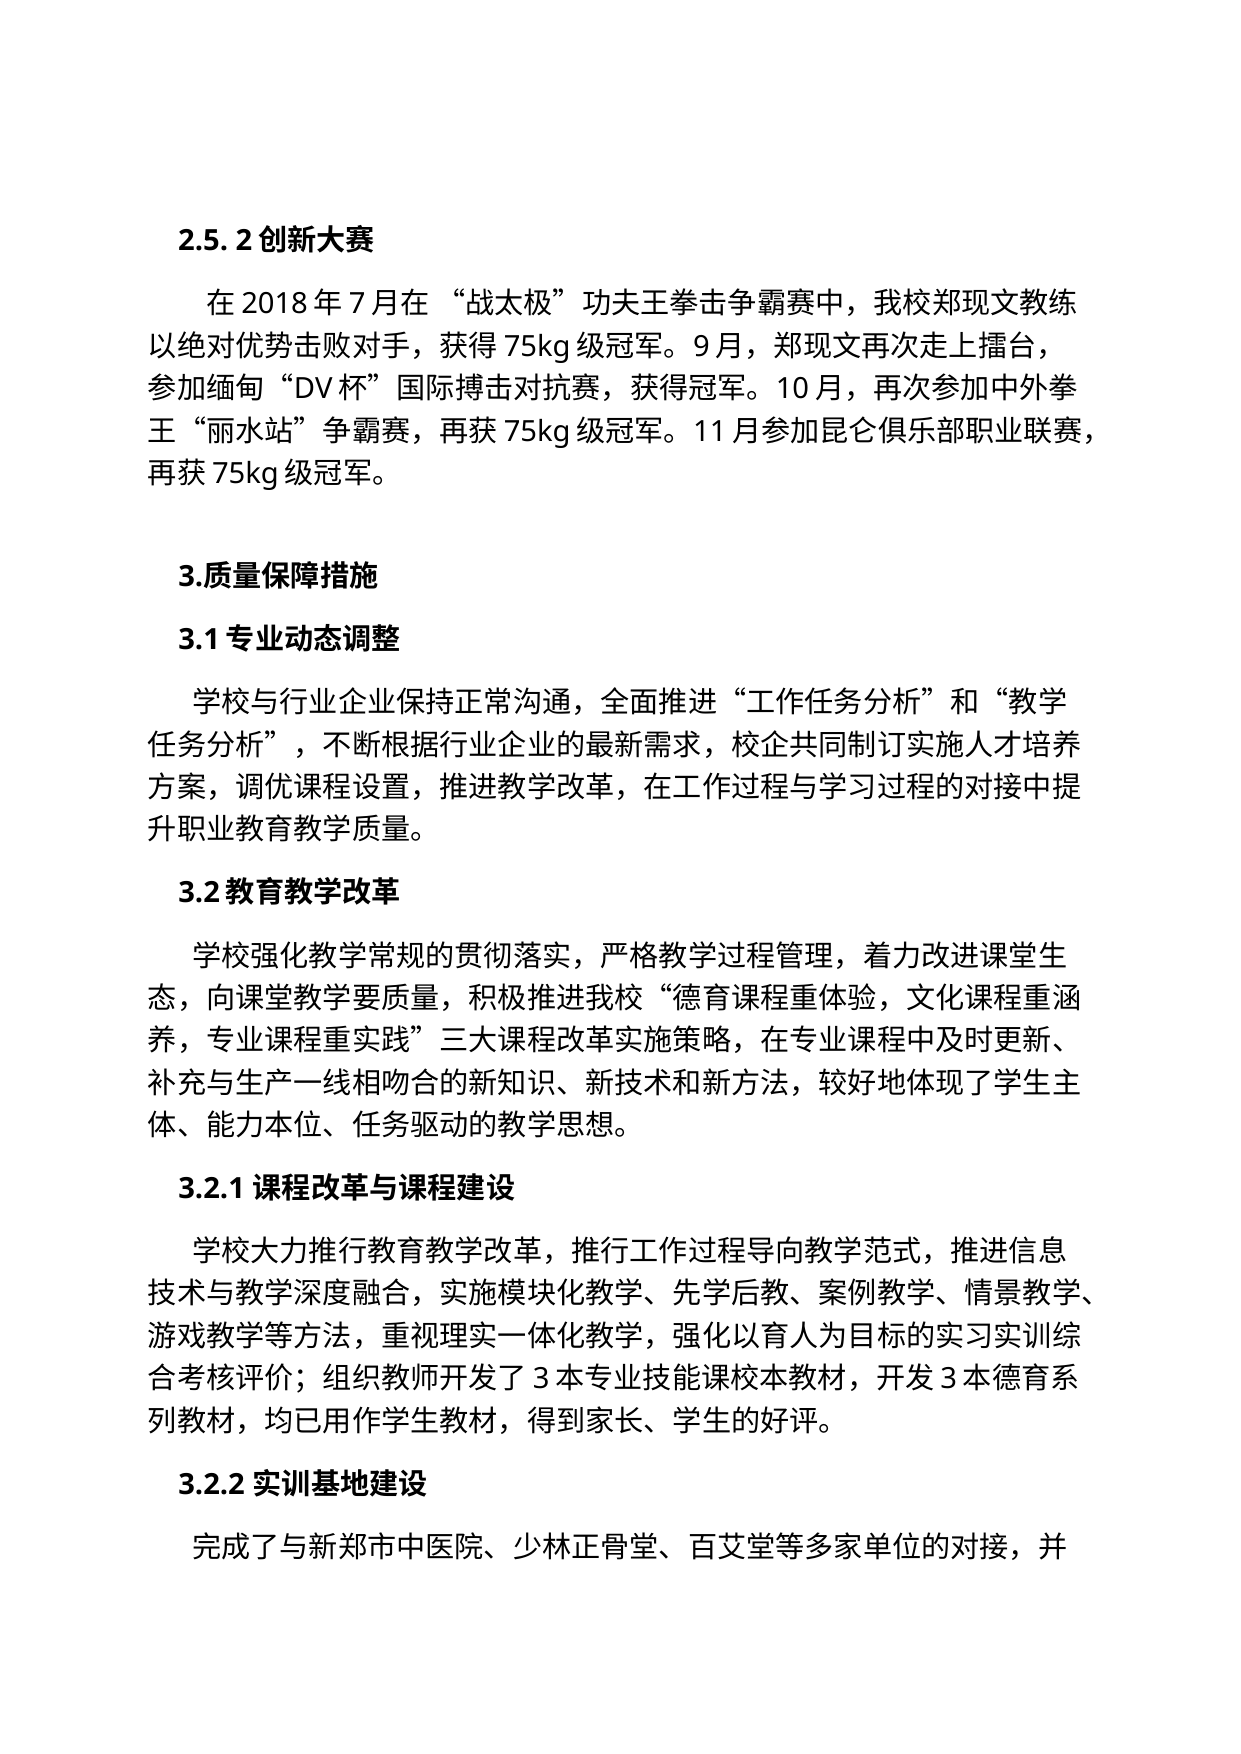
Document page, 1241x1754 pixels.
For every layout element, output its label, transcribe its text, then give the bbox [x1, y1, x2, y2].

text 在2018年7月在 “战太极”功夫王拳击争霸赛中，我校郑现文教练以绝对优势击败对手，获得75kg级冠军。9月，郑现文再次走上擂台，参加缅甸“DV杯”国际搏击对抗赛，获得冠军。10月，再次参加中外拳王“丽水站”争霸赛，再获75kg级冠军。11月参加昆仑俱乐部职业联赛，再获75kg级冠军。 [148, 280, 1092, 492]
text 学校大力推行教育教学改革，推行工作过程导向教学范式，推进信息技术与教学深度融合，实施模块化教学、先学后教、案例教学、情景教学、游戏教学等方法，重视理实一体化教学，强化以育人为目标的实习实训综合考核评价；组织教师开发了3本专业技能课校本教材，开发3本德育系列教材，均已用作学生教材，得到家长、学生的好评。 [148, 1228, 1092, 1439]
text 3.2.1 课程改革与课程建设 [148, 1164, 1092, 1207]
text 3.质量保障措施 [148, 553, 1092, 595]
text 2.5. 2创新大赛 [148, 217, 1092, 259]
text 学校与行业企业保持正常沟通，全面推进“工作任务分析”和“教学任务分析”，不断根据行业企业的最新需求，校企共同制订实施人才培养方案，调优课程设置，推进教学改革，在工作过程与学习过程的对接中提升职业教育教学质量。 [148, 679, 1092, 848]
text 3.1专业动态调整 [148, 616, 1092, 658]
text 学校强化教学常规的贯彻落实，严格教学过程管理，着力改进课堂生态，向课堂教学要质量，积极推进我校“德育课程重体验，文化课程重涵养，专业课程重实践”三大课程改革实施策略，在专业课程中及时更新、补充与生产一线相吻合的新知识、新技术和新方法，较好地体现了学生主体、能力本位、任务驱动的教学思想。 [148, 932, 1092, 1144]
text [148, 1523, 1092, 1566]
text 3.2.2 实训基地建设 [148, 1460, 1092, 1503]
text 3.2教育教学改革 [148, 869, 1092, 911]
